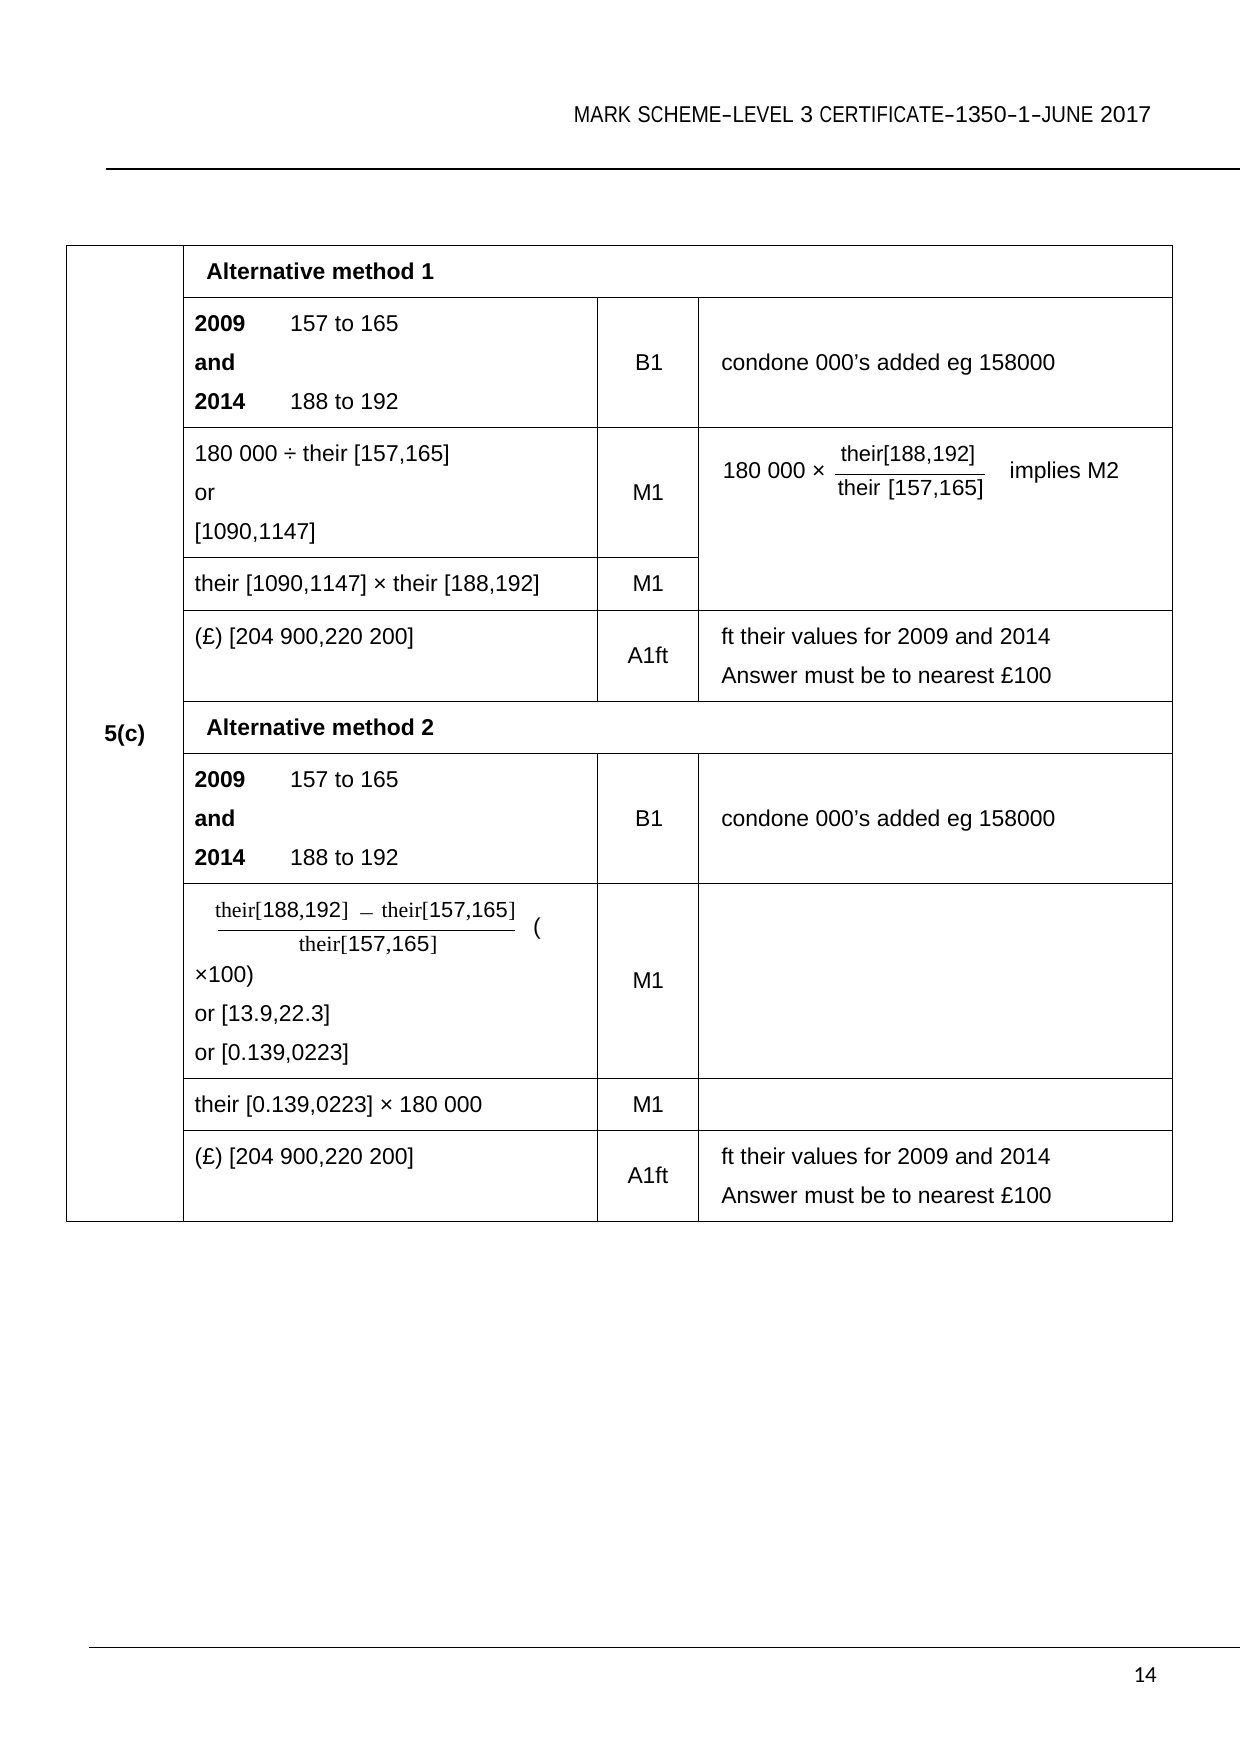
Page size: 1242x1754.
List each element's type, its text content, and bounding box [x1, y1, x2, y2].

table_cell condone 000’s added eg 158000 [699, 298, 1172, 427]
table_cell [699, 1079, 1172, 1130]
table_cell M1 [598, 558, 698, 609]
table_header Alternative method 1 [184, 246, 1172, 297]
table_cell 180 000 × their[188,192] implies M2 their [157,165] [699, 428, 1172, 609]
table_cell ft their values for 2009 and 2014 Answer must be to nearest £100 [699, 1131, 1172, 1221]
table_header 5(c) [67, 246, 183, 1221]
table_cell 2009 157 to 165 and 2014 188 to 192 [184, 298, 597, 427]
table_cell (£) [204 900,220 200] [184, 1131, 597, 1221]
table_cell 180 000 ÷ their [157,165] or [1090,1147] [184, 428, 597, 557]
table_cell Alternative method 2 [184, 702, 1172, 753]
table_cell 2009 157 to 165 and 2014 188 to 192 [184, 754, 597, 883]
table_cell their [0.139,0223] × 180 000 [184, 1079, 597, 1130]
table_cell B1 [598, 298, 698, 427]
table_cell B1 [598, 754, 698, 883]
table_cell M1 [598, 884, 698, 1077]
table_cell (£) [204 900,220 200] [184, 611, 597, 701]
table_cell ft their values for 2009 and 2014 Answer must be to nearest £100 [699, 611, 1172, 701]
table_cell M1 [598, 428, 698, 557]
table_cell their [1090,1147] × their [188,192] [184, 558, 597, 609]
table_cell [699, 884, 1172, 1077]
table_cell condone 000’s added eg 158000 [699, 754, 1172, 883]
table_cell A1ft [598, 611, 698, 701]
table_cell M1 [598, 1079, 698, 1130]
table_cell their[188,192] − their[157,165] ( their[157,165] ×100) or [13.9,22.3] or [0.139,0223] [184, 884, 597, 1077]
table_cell A1ft [598, 1131, 698, 1221]
